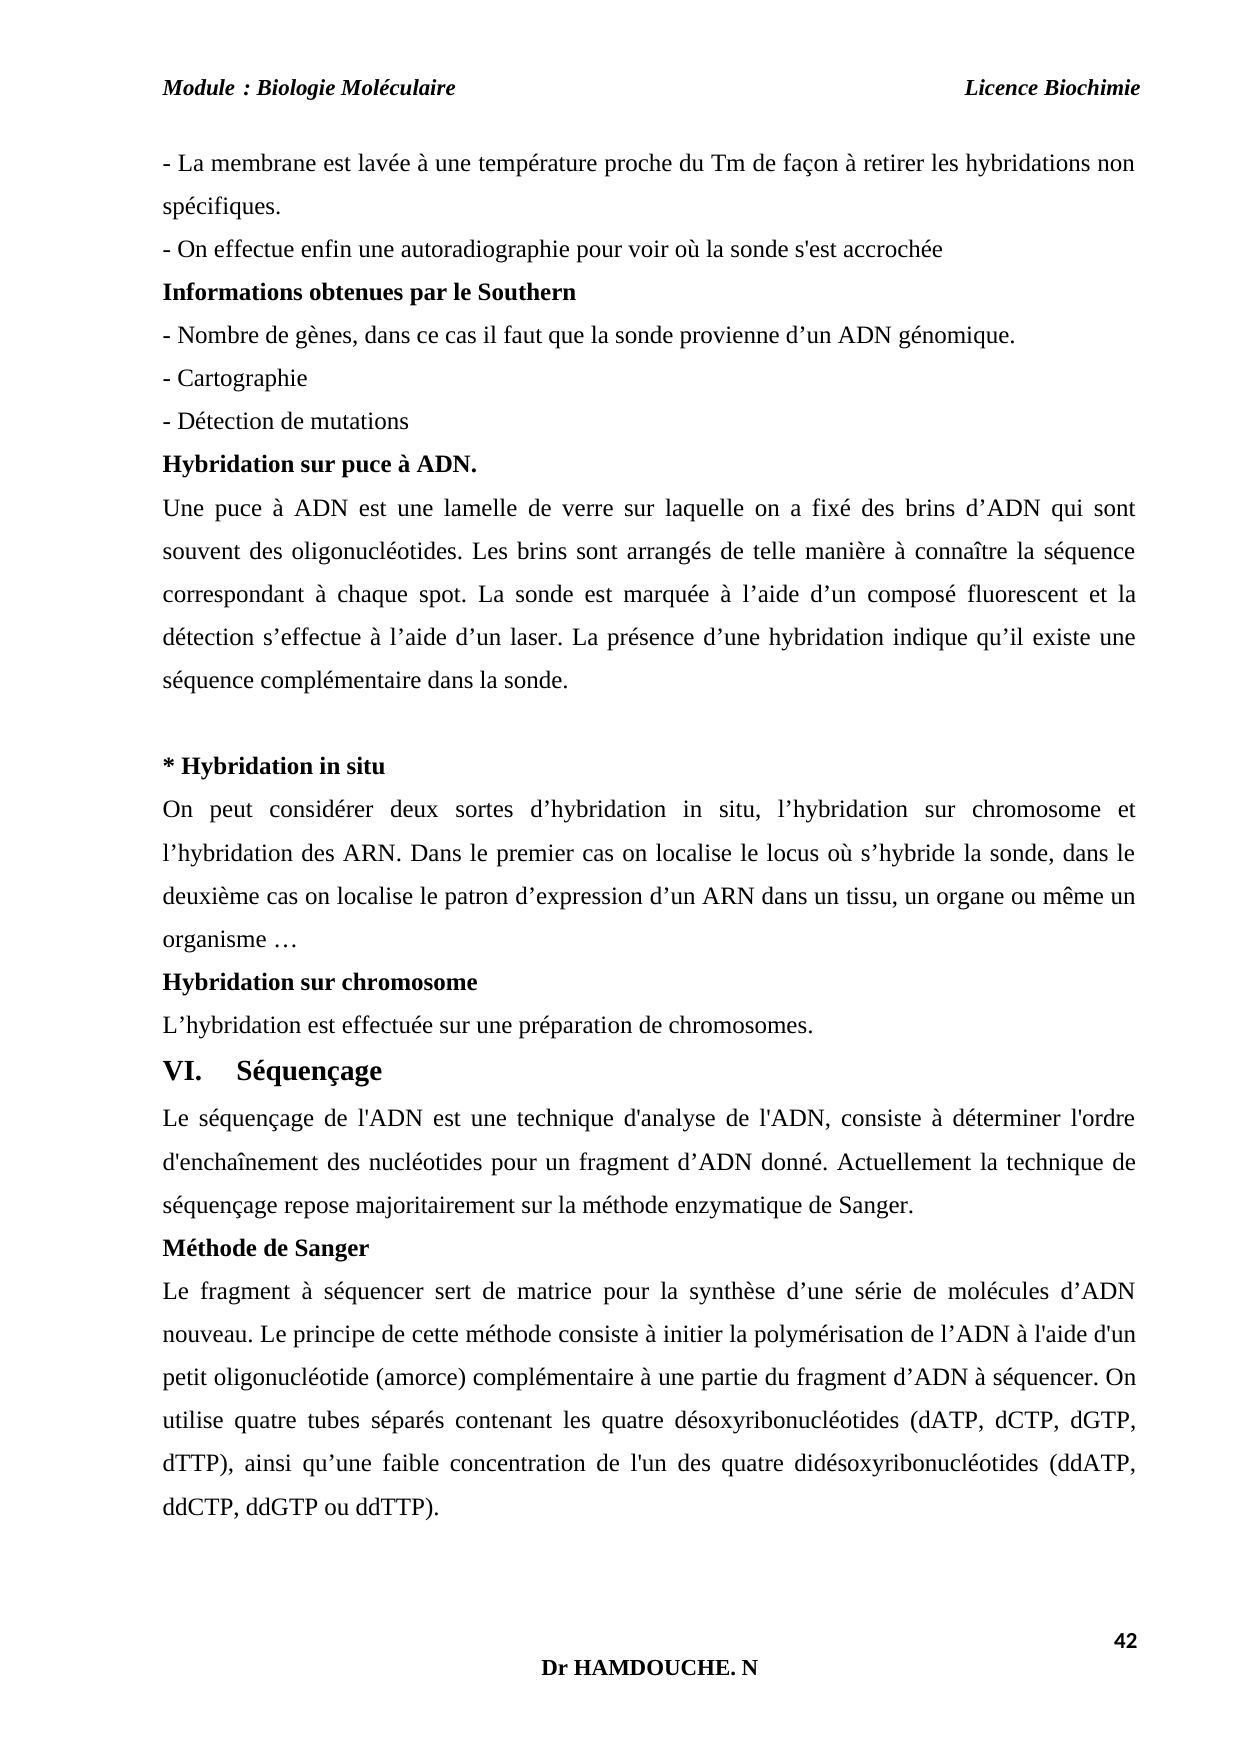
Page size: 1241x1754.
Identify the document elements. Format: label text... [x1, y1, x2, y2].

text - Cartographie [162, 363, 1137, 392]
text Méthode de Sanger [162, 1233, 1137, 1262]
text Informations obtenues par le Southern [162, 277, 1137, 306]
list Séquençage [162, 1053, 1137, 1087]
text Le fragment à séquencer sert de matrice pour la synthèse d’une série de molécules d’ADN nouveau. Le principe de cette méthode consiste à initier la polymérisation de l’ADN à l'aide d'un petit oligonucléotide (amorce) complémentaire à une partie du fragment d’ADN à séquencer. On utilise quatre tubes séparés contenant les quatre désoxyribonucléotides (dATP, dCTP, dGTP, dTTP), ainsi qu’une faible concentration de l'un des quatre didésoxyribonucléotides (ddATP, ddCTP, ddGTP ou ddTTP). [162, 1276, 1137, 1520]
text On peut considérer deux sortes d’hybridation in situ, l’hybridation sur chromosome et l’hybridation des ARN. Dans le premier cas on localise le locus où s’hybride la sonde, dans le deuxième cas on localise le patron d’expression d’un ARN dans un tissu, un organe ou même un organisme … [162, 794, 1137, 953]
text - La membrane est lavée à une température proche du Tm de façon à retirer les hybridations non spécifiques. [162, 148, 1137, 219]
text Hybridation sur puce à ADN. [162, 449, 1137, 478]
text L’hybridation est effectuée sur une préparation de chromosomes. [162, 1010, 1137, 1039]
text Une puce à ADN est une lamelle de verre sur laquelle on a fixé des brins d’ADN qui sont souvent des oligonucléotides. Les brins sont arrangés de telle manière à connaître la séquence correspondant à chaque spot. La sonde est marquée à l’aide d’un composé fluorescent et la détection s’effectue à l’aide d’un laser. La présence d’une hybridation indique qu’il existe une séquence complémentaire dans la sonde. [162, 493, 1137, 694]
text * Hybridation in situ [162, 751, 1137, 780]
text - Détection de mutations [162, 406, 1137, 435]
text Le séquençage de l'ADN est une technique d'analyse de l'ADN, consiste à déterminer l'ordre d'enchaînement des nucléotides pour un fragment d’ADN donné. Actuellement la technique de séquençage repose majoritairement sur la méthode enzymatique de Sanger. [162, 1103, 1137, 1218]
text - On effectue enfin une autoradiographie pour voir où la sonde s'est accrochée [162, 234, 1137, 263]
text Hybridation sur chromosome [162, 967, 1137, 996]
text - Nombre de gènes, dans ce cas il faut que la sonde provienne d’un ADN génomique. [162, 320, 1137, 349]
